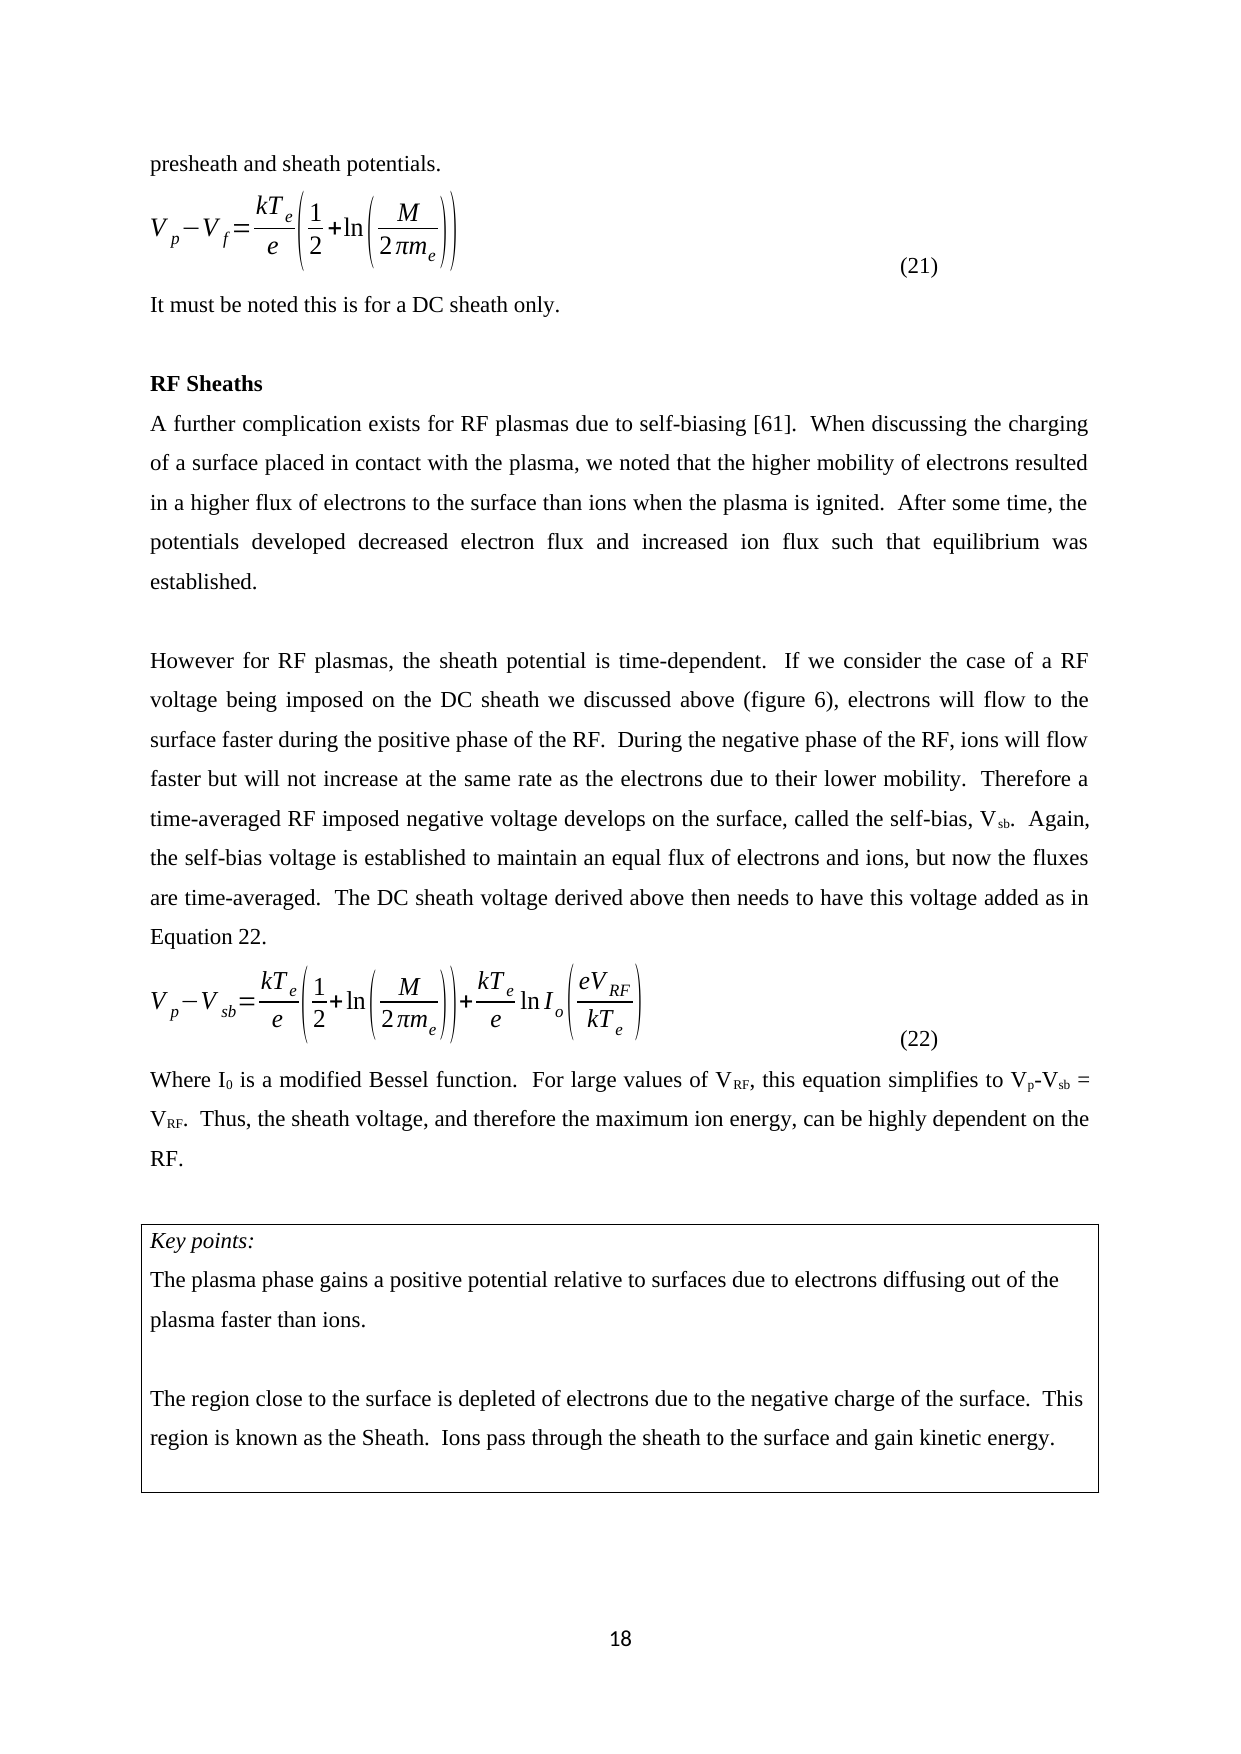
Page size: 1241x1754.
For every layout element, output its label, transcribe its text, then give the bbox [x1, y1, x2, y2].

text A further complication exists for RF plasmas due to self-biasing [61]. When discussing the charging of a surface placed in contact with the plasma, we noted that the higher mobility of electrons resulted in a higher flux of electrons to the surface than ions when the plasma is ignited. After some time, the potentials developed decreased electron flux and increased ion flux such that equilibrium was established. [150, 410, 1090, 594]
text (21) [150, 189, 1090, 278]
list The plasma phase gains a positive potential relative to surfaces due to electrons diffusing out of the plasma faster than ions. [142, 1263, 1098, 1332]
list The region close to the surface is depleted of electrons due to the negative charge of the surface. This region is known as the Sheath. Ions pass through the sheath to the surface and gain kinetic energy. [142, 1382, 1098, 1451]
text However for RF plasmas, the sheath potential is time-dependent. If we consider the case of a RF voltage being imposed on the DC sheath we discussed above (figure 6), electrons will flow to the surface faster during the positive phase of the RF. During the negative phase of the RF, ions will flow faster but will not increase at the same rate as the electrons due to their lower mobility. Therefore a time-averaged RF imposed negative voltage develops on the surface, called the self-bias, Vsb. Again, the self-bias voltage is established to maintain an equal flux of electrons and ions, but now the fluxes are time-averaged. The DC sheath voltage derived above then needs to have this voltage added as in Equation 22. [150, 647, 1090, 949]
text (22) [150, 962, 1090, 1052]
text RF Sheaths [150, 370, 1090, 397]
list Key points: [142, 1225, 1098, 1253]
text It must be noted this is for a DC sheath only. [150, 291, 1090, 318]
text Where I0 is a modified Bessel function. For large values of VRF, this equation simplifies to Vp-Vsb = VRF. Thus, the sheath voltage, and therefore the maximum ion energy, can be highly dependent on the RF. [150, 1066, 1090, 1171]
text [150, 150, 1090, 176]
